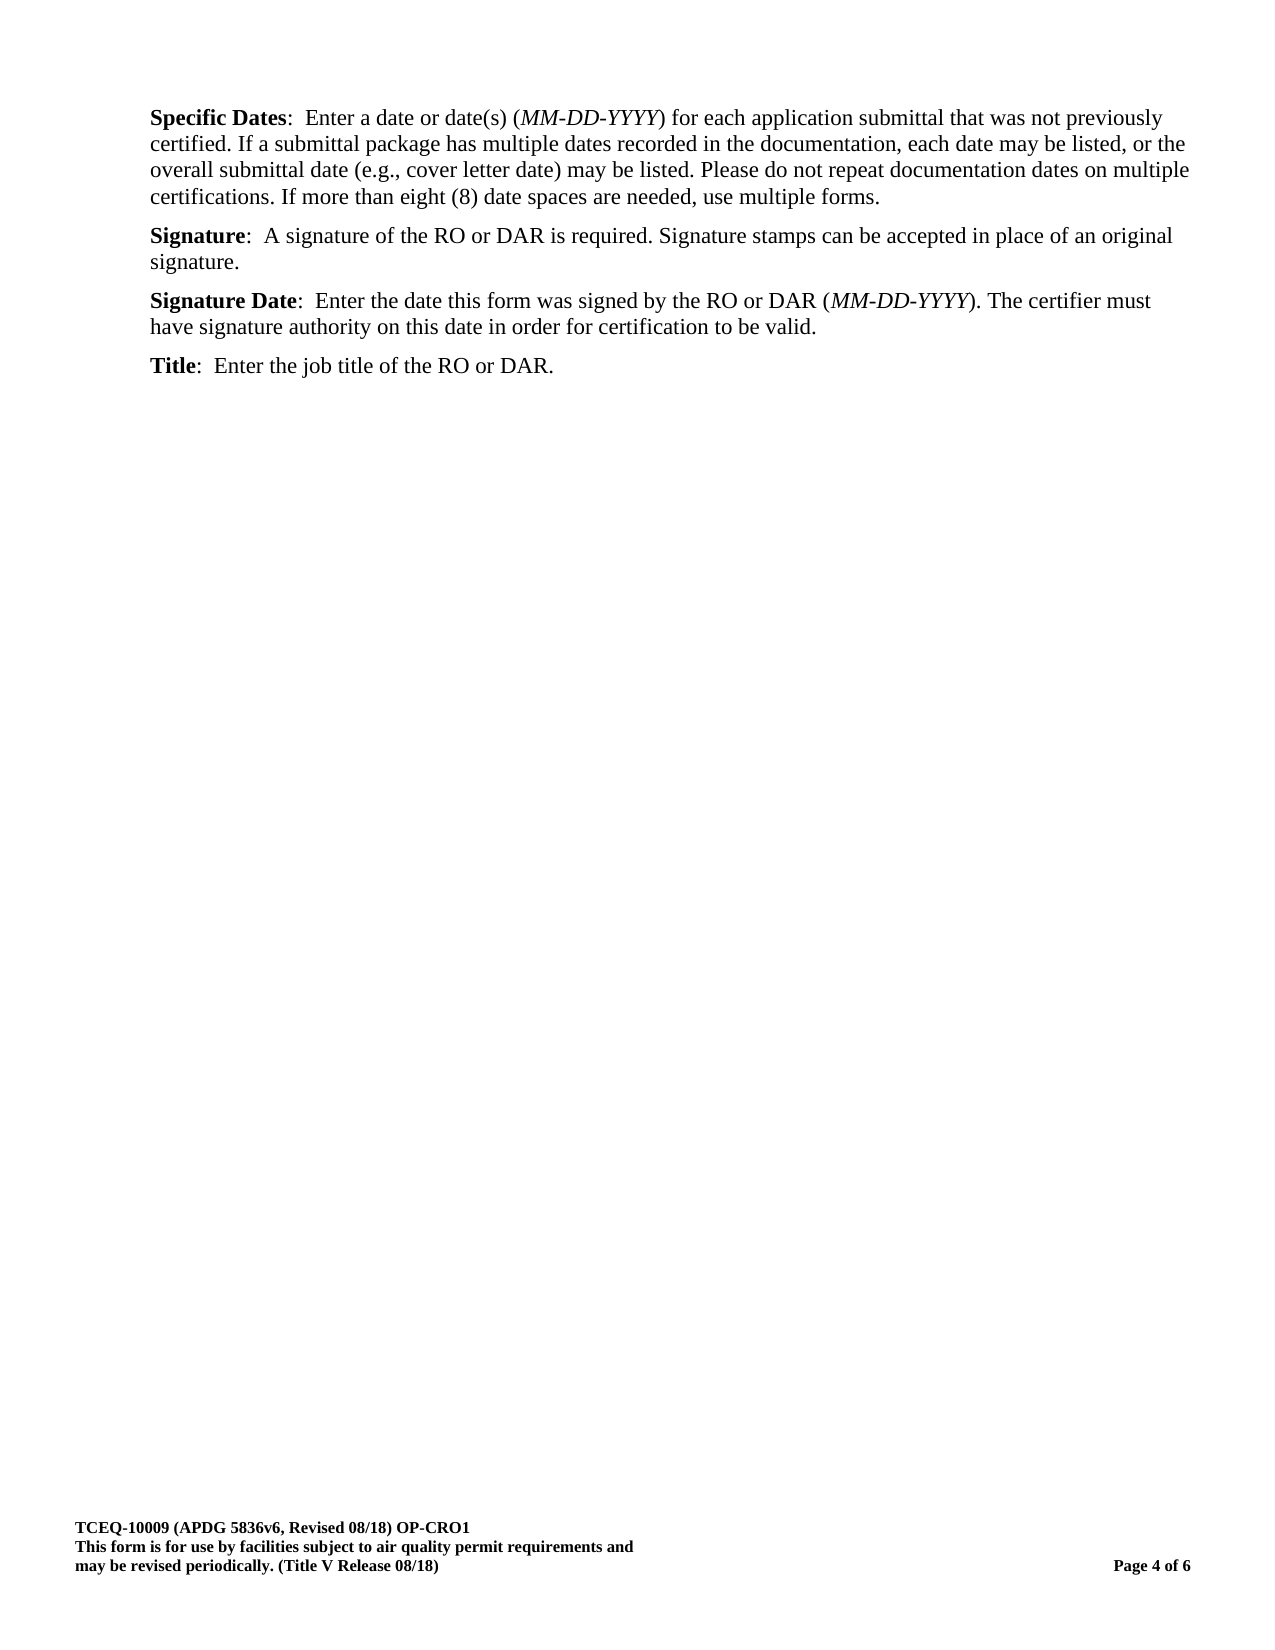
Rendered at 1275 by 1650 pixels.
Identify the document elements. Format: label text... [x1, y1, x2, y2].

text Signature Date: Enter the date this form was signed by the RO or (MM-DD-YYYY). The certifier must have signature authority on this date in order for certification to be valid. [150, 287, 1200, 339]
text Title: Enter the job title of the RO or . [150, 352, 1200, 378]
text Signature: A signature of the RO or is required. Signature stamps can be accepted in place of an original signature. [150, 222, 1200, 274]
text Specific Dates: Enter a date or date(s) (MM-DD-YYYY) for each application submittal that was not previously certified. If a submittal package has multiple dates recorded in the documentation, each date may be listed, or the overall submittal date (e.g., cover letter date) may be listed. Please do not repeat documentation dates on multiple certifications. If more than eight (8) date spaces are needed, use multiple forms. [150, 104, 1200, 209]
